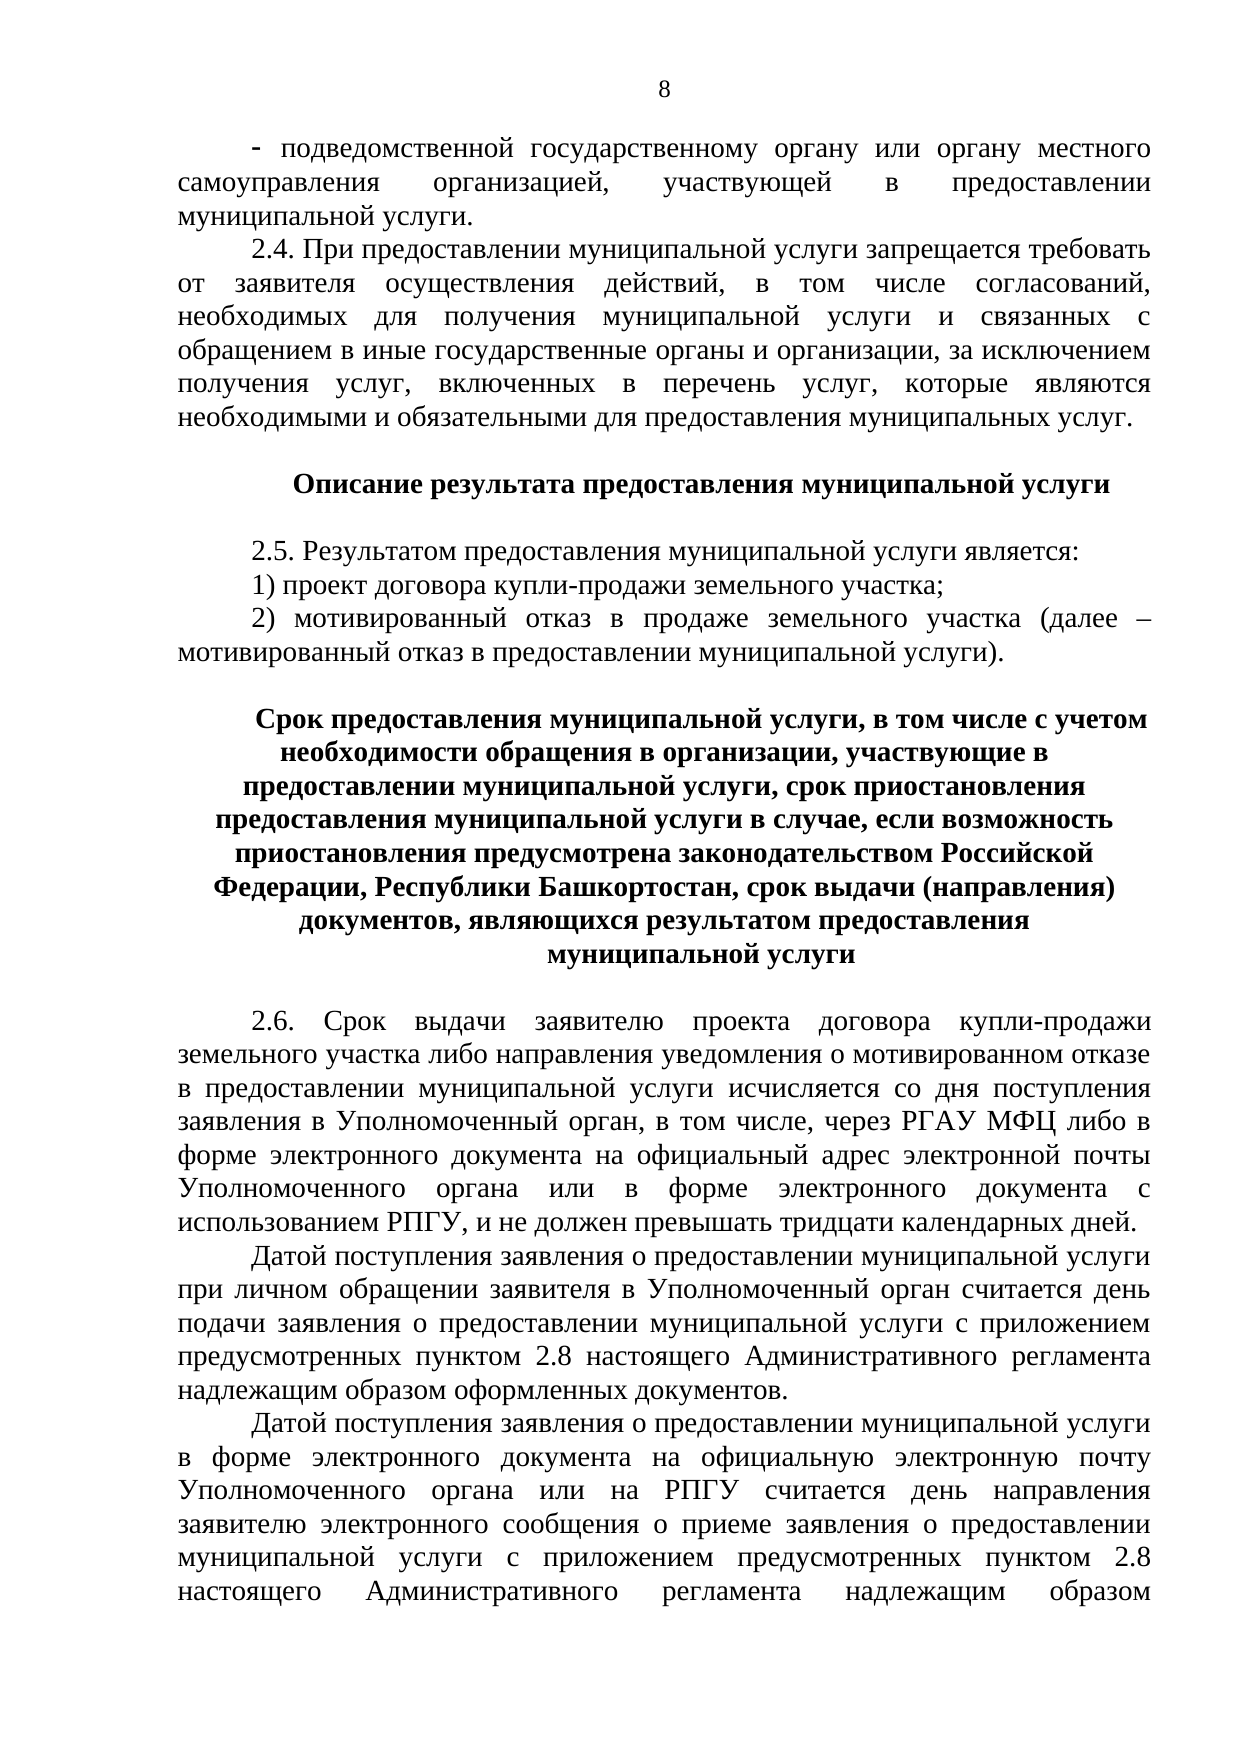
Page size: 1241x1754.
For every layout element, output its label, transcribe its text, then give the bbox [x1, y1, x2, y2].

text 2) мотивированный отказ в продаже земельного участка (далее – мотивированный отказ в предоставлении муниципальной услуги). [177, 600, 1152, 667]
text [177, 1405, 1152, 1607]
text 1) проект договора купли-продажи земельного участка; [177, 567, 1152, 600]
text муниципальной услуги [177, 936, 1152, 969]
text 2.4. При предоставлении муниципальной услуги запрещается требовать от заявителя осуществления действий, в том числе согласований, необходимых для получения муниципальной услуги и связанных с обращением в иные государственные органы и организации, за исключением получения услуг, включенных в перечень услуг, которые являются необходимыми и обязательными для предоставления муниципальных услуг. [177, 231, 1152, 433]
text Датой поступления заявления о предоставлении муниципальной услуги при личном обращении заявителя в Уполномоченный орган считается день подачи заявления о предоставлении муниципальной услуги с приложением предусмотренных пунктом 2.8 настоящего Административного регламента надлежащим образом оформленных документов. [177, 1238, 1152, 1405]
list подведомственной государственному органу или органу местного самоуправления организацией, участвующей в предоставлении муниципальной услуги. [177, 131, 1152, 231]
text Описание результата предоставления муниципальной услуги [177, 466, 1152, 500]
text 2.6. Срок выдачи заявителю проекта договора купли-продажи земельного участка либо направления уведомления о мотивированном отказе в предоставлении муниципальной услуги исчисляется со дня поступления заявления в Уполномоченный орган, в том числе, через РГАУ МФЦ либо в форме электронного документа на официальный адрес электронной почты Уполномоченного органа или в форме электронного документа с использованием РПГУ, и не должен превышать тридцати календарных дней. [177, 1003, 1152, 1238]
text Срок предоставления муниципальной услуги, в том числе с учетом необходимости обращения в организации, участвующие в предоставлении муниципальной услуги, срок приостановления предоставления муниципальной услуги в случае, если возможность приостановления предусмотрена законодательством Российской Федерации, Республики Башкортостан, срок выдачи (направления) документов, являющихся результатом предоставления [177, 701, 1152, 936]
text 2.5. Результатом предоставления муниципальной услуги является: [177, 533, 1152, 567]
